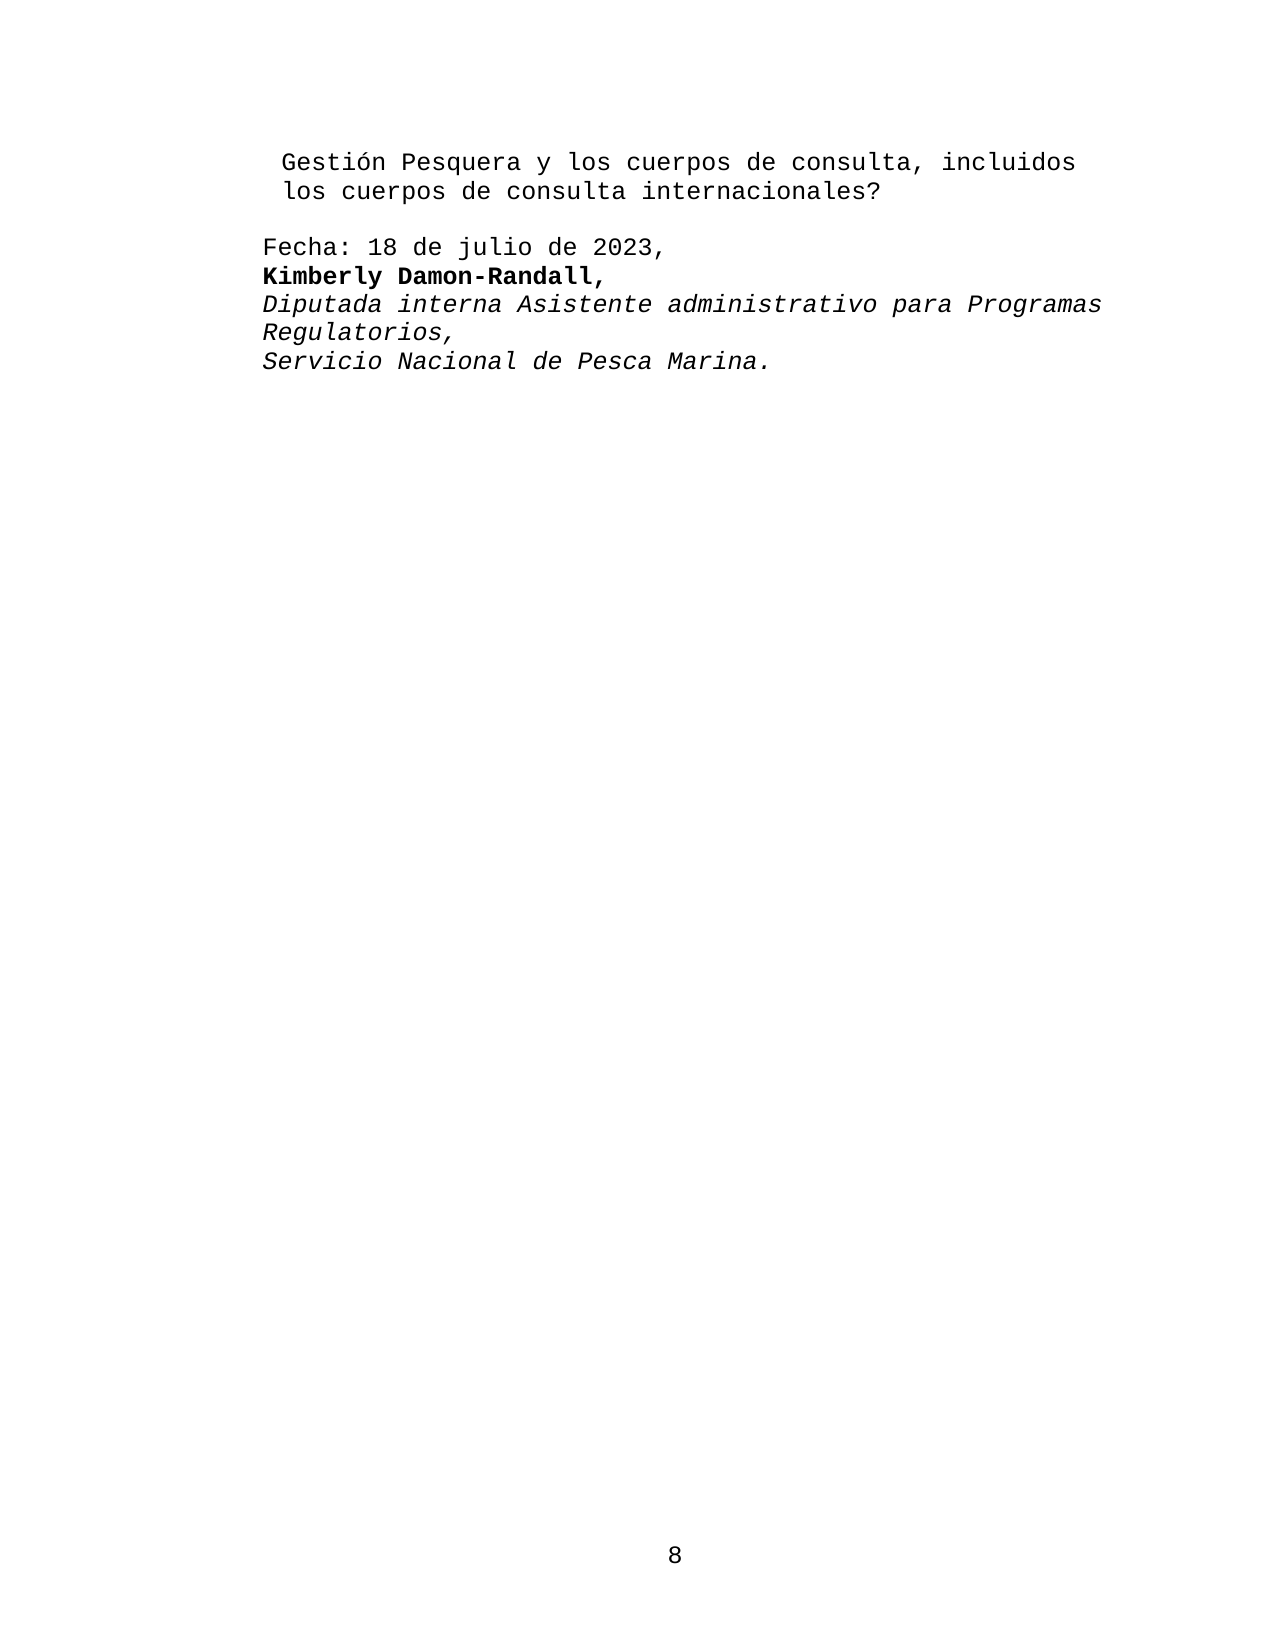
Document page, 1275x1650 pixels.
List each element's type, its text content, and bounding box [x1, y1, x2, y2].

text Servicio Nacional de Pesca Marina. [262, 348, 1125, 377]
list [225, 150, 1125, 207]
text Fecha: 18 de julio de 2023, [262, 235, 1125, 263]
text Kimberly Damon-Randall, [262, 263, 1125, 292]
text Diputada interna Asistente administrativo para Programas Regulatorios, [262, 292, 1125, 348]
